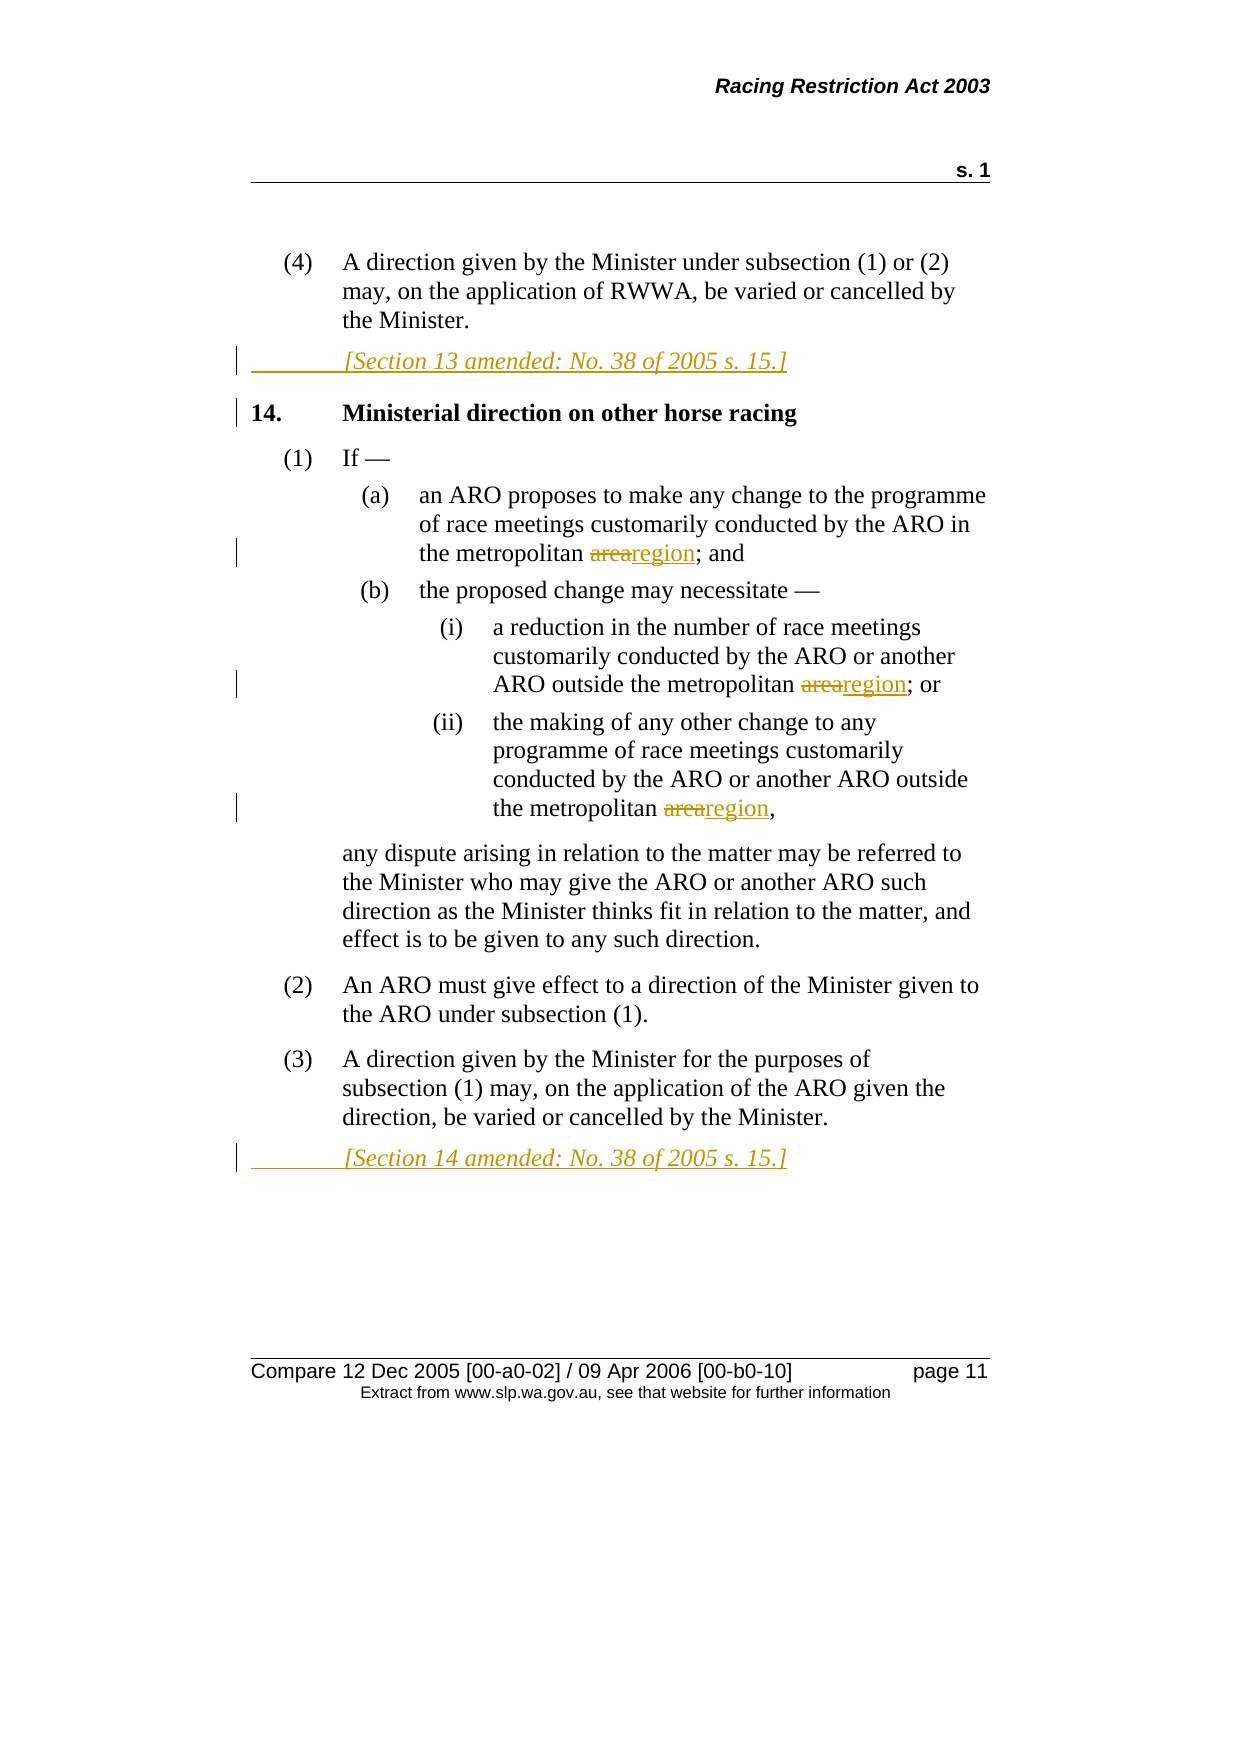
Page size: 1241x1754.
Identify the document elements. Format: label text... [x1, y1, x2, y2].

text (a) an ARO proposes to make any change to the programme of race meetings customarily conducted by the ARO in the metropolitan ; and [251, 480, 990, 567]
text (2) An ARO must give effect to a direction of the Minister given to the ARO under subsection (1). [251, 970, 990, 1027]
text (b) the proposed change may necessitate — [251, 575, 990, 604]
subtitle 14. Ministerial direction on other horse racing [251, 398, 990, 427]
text (1) If — [251, 443, 990, 472]
text any dispute arising in relation to the matter may be referred to the Minister who may give the ARO or another ARO such direction as the Minister thinks fit in relation to the matter, and effect is to be given to any such direction. [251, 838, 990, 953]
text (ii) the making of any other change to any programme of race meetings customarily conducted by the ARO or another ARO outside the metropolitan , [251, 707, 990, 822]
text (i) a reduction in the number of race meetings customarily conducted by the ARO or another ARO outside the metropolitan ; or [251, 612, 990, 698]
text (4) A direction given by the Minister under subsection (1) or (2) may, on the application of RWWA, be varied or cancelled by the Minister. [251, 247, 990, 334]
text (3) A direction given by the Minister for the purposes of subsection (1) may, on the application of the ARO given the direction, be varied or cancelled by the Minister. [251, 1044, 990, 1130]
